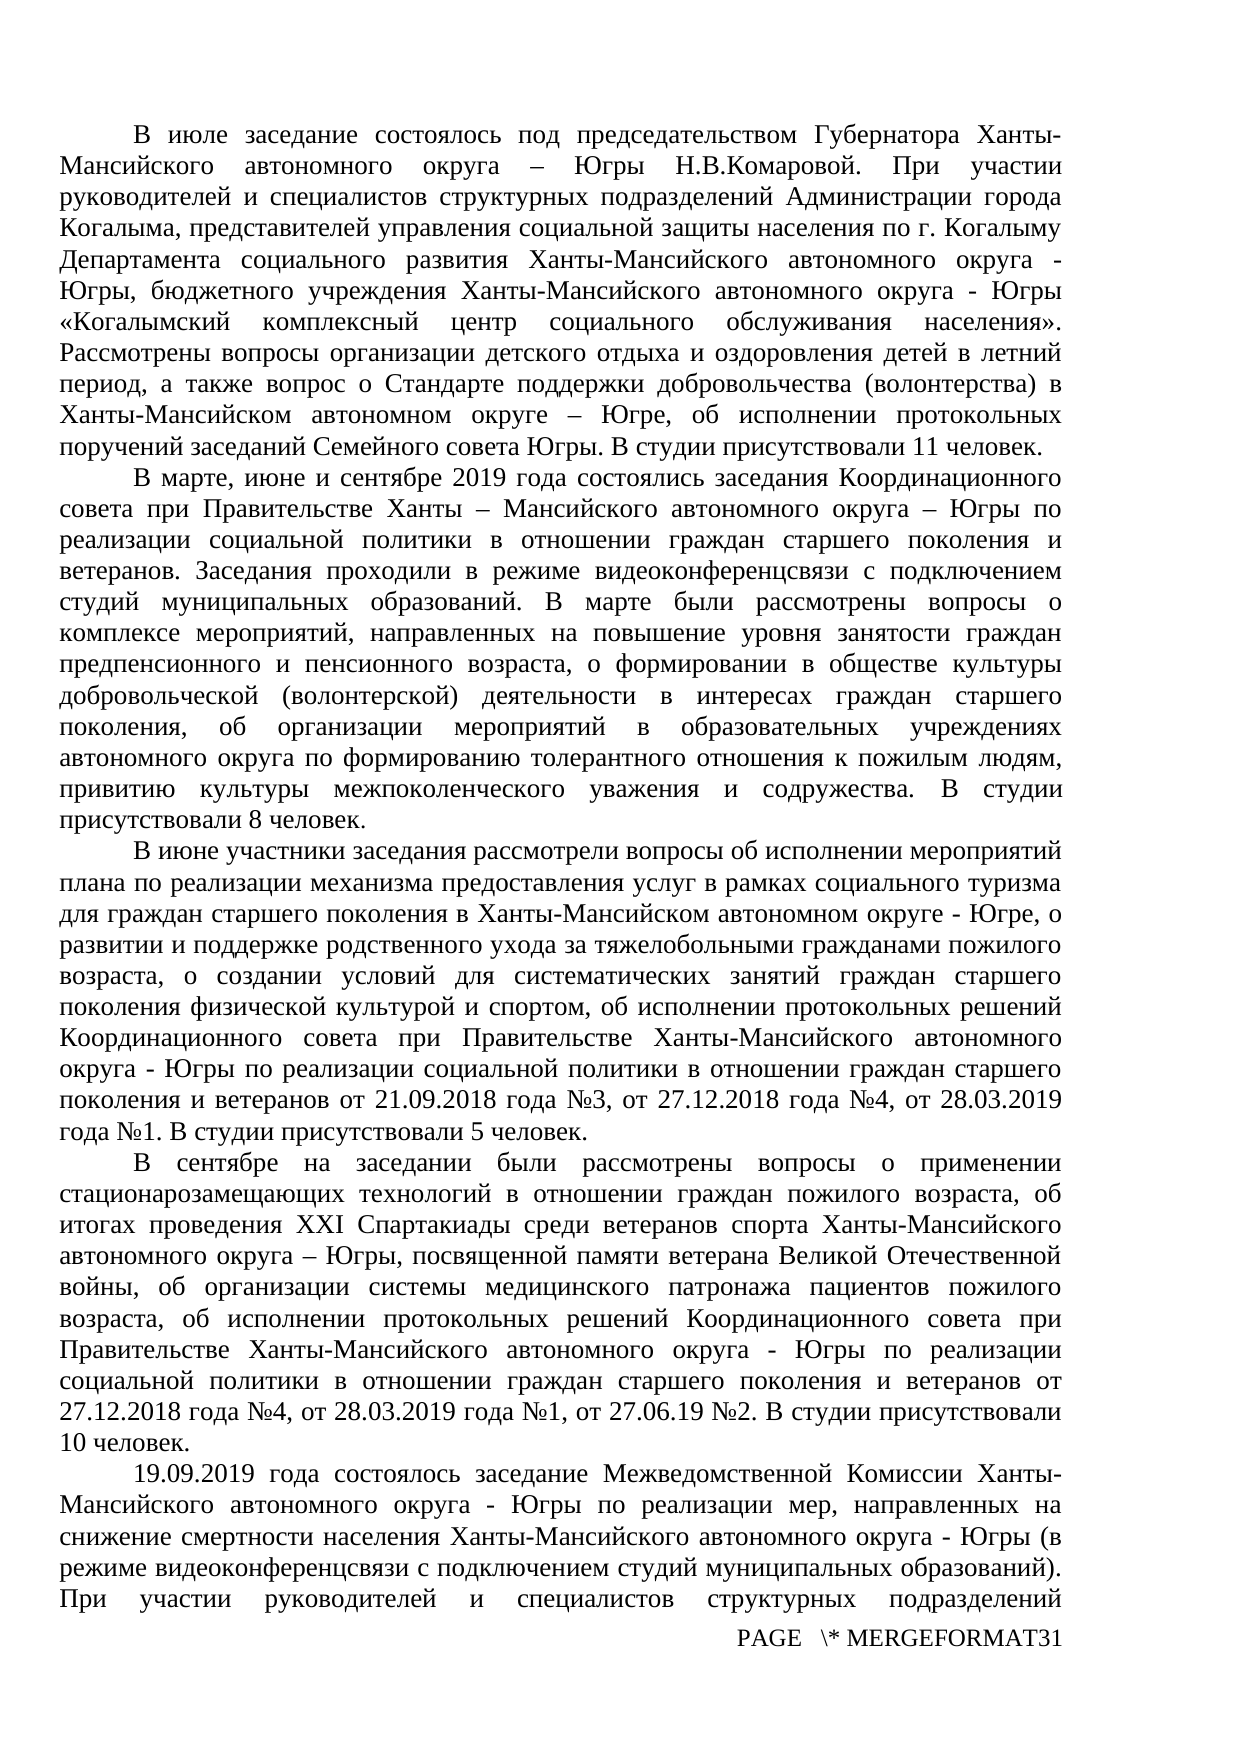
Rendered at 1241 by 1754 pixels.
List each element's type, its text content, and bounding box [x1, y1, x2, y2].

text В июне участники заседания рассмотрели вопросы об исполнении мероприятий плана по реализации механизма предоставления услуг в рамках социального туризма для граждан старшего поколения в Ханты-Мансийском автономном округе - Югре, о развитии и поддержке родственного ухода за тяжелобольными гражданами пожилого возраста, о создании условий для систематических занятий граждан старшего поколения физической культурой и спортом, об исполнении протокольных решений Координационного совета при Правительстве Ханты-Мансийского автономного округа - Югры по реализации социальной политики в отношении граждан старшего поколения и ветеранов от 21.09.2018 года №3, от 27.12.2018 года №4, от 28.03.2019 года №1. В студии присутствовали 5 человек. [59, 834, 1063, 1146]
text В сентябре на заседании были рассмотрены вопросы о применении стационарозамещающих технологий в отношении граждан пожилого возраста, об итогах проведения XXI Спартакиады среди ветеранов спорта Ханты-Мансийского автономного округа – Югры, посвященной памяти ветерана Великой Отечественной войны, об организации системы медицинского патронажа пациентов пожилого возраста, об исполнении протокольных решений Координационного совета при Правительстве Ханты-Мансийского автономного округа - Югры по реализации социальной политики в отношении граждан старшего поколения и ветеранов от 27.12.2018 года №4, от 28.03.2019 года №1, от 27.06.19 №2. В студии присутствовали 10 человек. [59, 1146, 1063, 1457]
text В марте, июне и сентябре 2019 года состоялись заседания Координационного совета при Правительстве Ханты – Мансийского автономного округа – Югры по реализации социальной политики в отношении граждан старшего поколения и ветеранов. Заседания проходили в режиме видеоконференцсвязи с подключением студий муниципальных образований. В марте были рассмотрены вопросы о комплексе мероприятий, направленных на повышение уровня занятости граждан предпенсионного и пенсионного возраста, о формировании в обществе культуры добровольческой (волонтерской) деятельности в интересах граждан старшего поколения, об организации мероприятий в образовательных учреждениях автономного округа по формированию толерантного отношения к пожилым людям, привитию культуры межпоколенческого уважения и содружества. В студии присутствовали 8 человек. [59, 461, 1063, 834]
text В июле заседание состоялось под председательством Губернатора Ханты-Мансийского автономного округа – Югры Н.В.Комаровой. При участии руководителей и специалистов структурных подразделений Администрации города Когалыма, представителей управления социальной защиты населения по г. Когалыму Департамента социального развития Ханты-Мансийского автономного округа - Югры, бюджетного учреждения Ханты-Мансийского автономного округа - Югры «Когалымский комплексный центр социального обслуживания населения». Рассмотрены вопросы организации детского отдыха и оздоровления детей в летний период, а также вопрос о Стандарте поддержки добровольчества (волонтерства) в Ханты-Мансийском автономном округе – Югре, об исполнении протокольных поручений заседаний Семейного совета Югры. В студии присутствовали 11 человек. [59, 118, 1063, 461]
